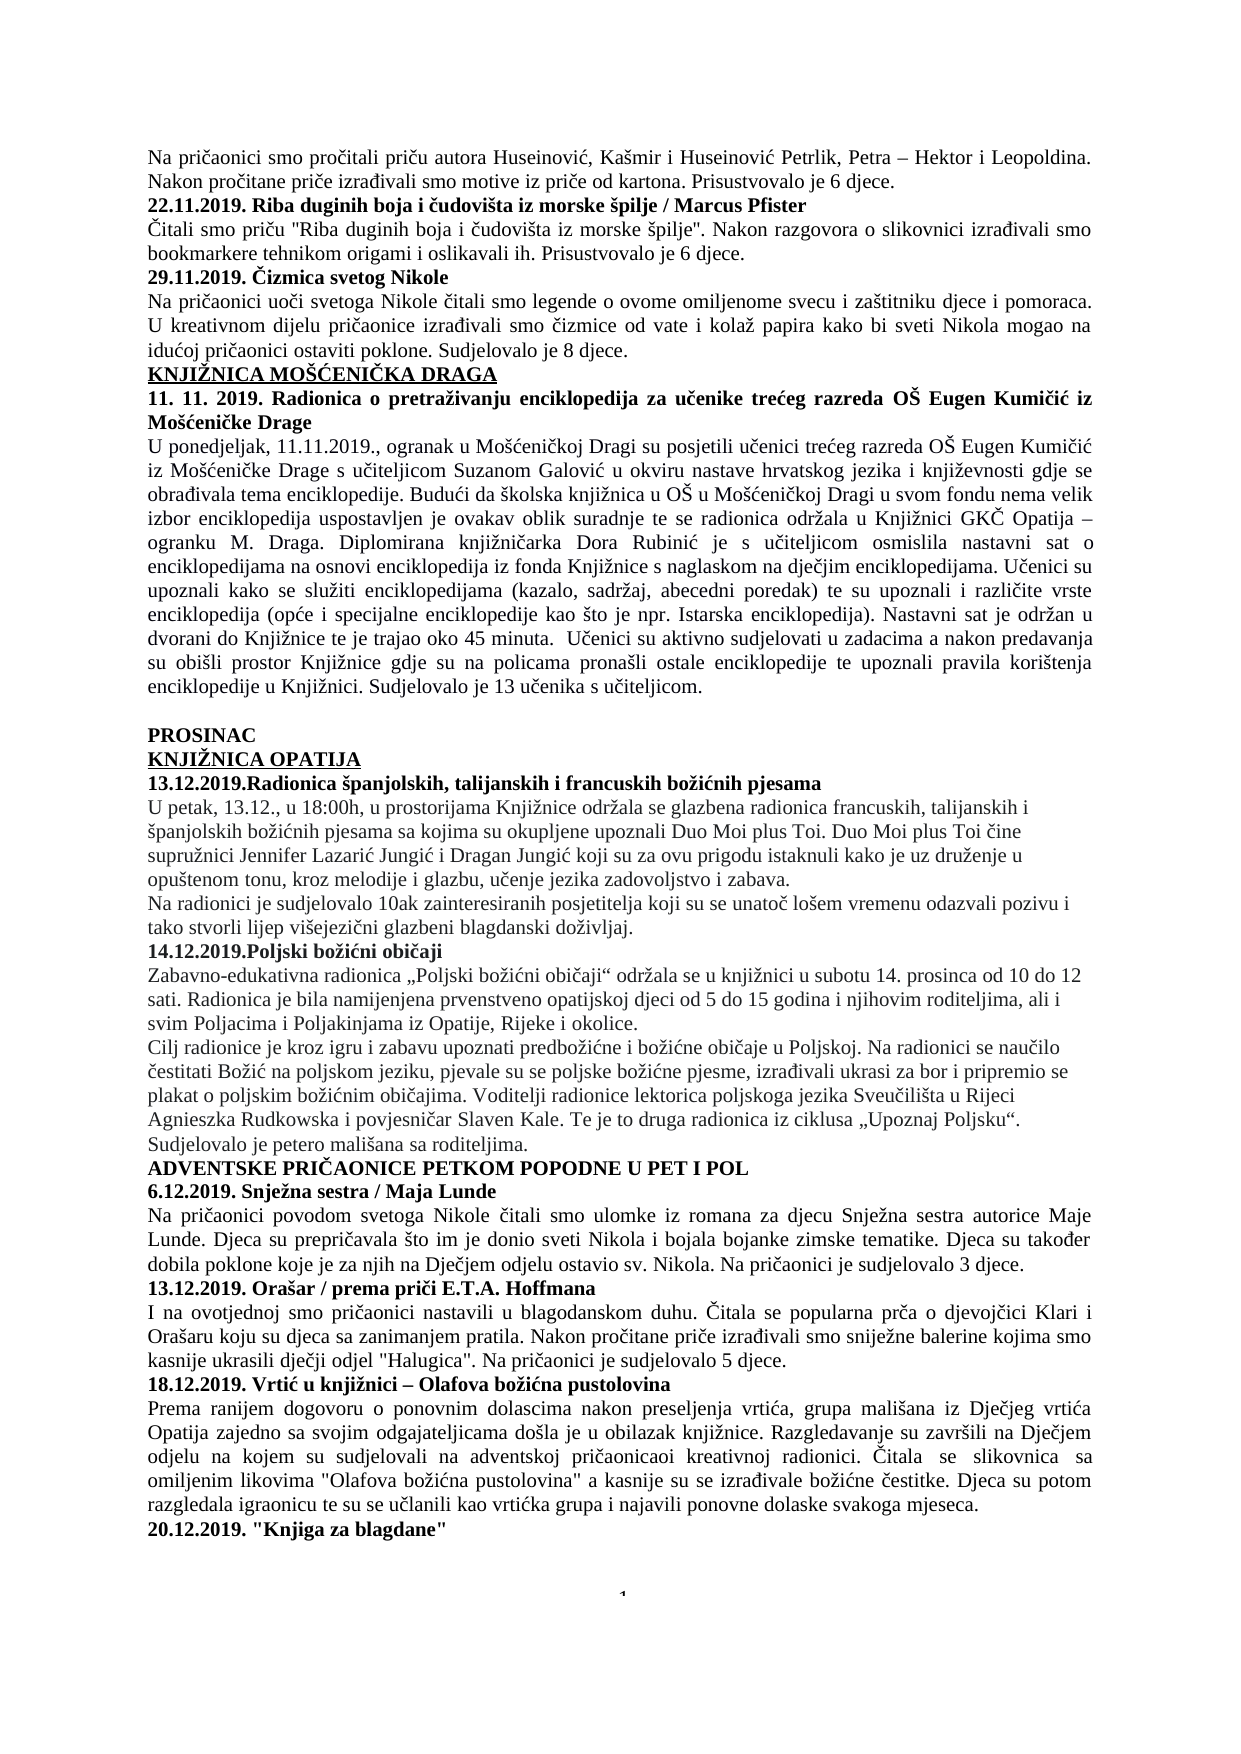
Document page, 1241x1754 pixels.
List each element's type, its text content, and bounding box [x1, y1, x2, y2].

text 14.12.2019.Poljski božićni običaji [147, 939, 1213, 963]
text 11. 11. 2019. Radionica o pretraživanju enciklopedija za učenike trećeg razreda OŠ Eugen Kumičić iz Mošćeničke Drage [147, 386, 1092, 434]
text Cilj radionice je kroz igru i zabavu upoznati predbožićne i božićne običaje u Poljskoj. Na radionici se naučilo čestitati Božić na poljskom jeziku, pjevale su se poljske božićne pjesme, izrađivali ukrasi za bor i pripremio se plakat o poljskim božićnim običajima. Voditelji radionice lektorica poljskoga jezika Sveučilišta u Rijeci Agnieszka Rudkowska i povjesničar Slaven Kale. Te je to druga radionica iz ciklusa „Upoznaj Poljsku“. [147, 1035, 1071, 1131]
text Na pričaonici uoči svetoga Nikole čitali smo legende o ovome omiljenome svecu i zaštitniku djece i pomoraca. U kreativnom dijelu pričaonice izrađivali smo čizmice od vate i kolaž papira kako bi sveti Nikola mogao na idućoj pričaonici ostaviti poklone. Sudjelovalo je 8 djece. [147, 289, 1092, 362]
text Prema ranijem dogovoru o ponovnim dolascima nakon preseljenja vrtića, grupa mališana iz Dječjeg vrtića Opatija zajedno sa svojim odgajateljicama došla je u obilazak knjižnice. Razgledavanje su završili na Dječjem odjelu na kojem su sudjelovali na adventskoj pričaonicaoi kreativnoj radionici. Čitala se slikovnica sa omiljenim likovima "Olafova božićna pustolovina" a kasnije su se izrađivale božićne čestitke. Djeca su potom razgledala igraonicu te su se učlanili kao vrtićka grupa i najavili ponovne dolaske svakoga mjeseca. [147, 1396, 1093, 1516]
text KNJIŽNICA MOŠĆENIČKA DRAGA [147, 362, 1213, 386]
text 6.12.2019. Snježna sestra / Maja Lunde [147, 1180, 1213, 1203]
text Sudjelovalo je petero mališana sa roditeljima. [147, 1131, 1213, 1156]
text Na pričaonici smo pročitali priču autora Huseinović, Kašmir i Huseinović Petrlik, Petra – Hektor i Leopoldina. Nakon pročitane priče izrađivali smo motive iz priče od kartona. Prisustvovalo je 6 djece. [147, 145, 1093, 193]
subtitle 22.11.2019. Riba duginih boja i čudovišta iz morske špilje / Marcus Pfister [147, 193, 1213, 217]
text I na ovotjednoj smo pričaonici nastavili u blagodanskom duhu. Čitala se popularna prča o djevojčici Klari i Orašaru koju su djeca sa zanimanjem pratila. Nakon pročitane priče izrađivali smo sniježne balerine kojima smo kasnije ukrasili dječji odjel "Halugica". Na pričaonici je sudjelovalo 5 djece. [147, 1300, 1093, 1372]
subtitle 18.12.2019. Vrtić u knjižnici – Olafova božićna pustolovina [147, 1372, 1213, 1396]
text Zabavno-edukativna radionica „Poljski božićni običaji“ održala se u knjižnici u subotu 14. prosinca od 10 do 12 sati. Radionica je bila namijenjena prvenstveno opatijskoj djeci od 5 do 15 godina i njihovim roditeljima, ali i svim Poljacima i Poljakinjama iz Opatije, Rijeke i okolice. [147, 963, 1083, 1035]
text U petak, 13.12., u 18:00h, u prostorijama Knjižnice održala se glazbena radionica francuskih, talijanskih i španjolskih božićnih pjesama sa kojima su okupljene upoznali Duo Moi plus Toi. Duo Moi plus Toi čine supružnici Jennifer Lazarić Jungić i Dragan Jungić koji su za ovu prigodu istaknuli kako je uz druženje u opuštenom tonu, kroz melodije i glazbu, učenje jezika zadovoljstvo i zabava. [147, 795, 1031, 891]
text Čitali smo priču ''Riba duginih boja i čudovišta iz morske špilje''. Nakon razgovora o slikovnici izrađivali smo bookmarkere tehnikom origami i oslikavali ih. Prisustvovalo je 6 djece. [147, 217, 1092, 265]
subtitle 29.11.2019. Čizmica svetog Nikole [147, 266, 1213, 289]
subtitle 13.12.2019. Orašar / prema priči E.T.A. Hoffmana [147, 1276, 1213, 1300]
subtitle 20.12.2019. "Knjiga za blagdane" [147, 1516, 1213, 1541]
text KNJIŽNICA OPATIJA [147, 747, 1213, 771]
text Na radionici je sudjelovalo 10ak zainteresiranih posjetitelja koji su se unatoč lošem vremenu odazvali pozivu i tako stvorli lijep višejezični glazbeni blagdanski doživljaj. [147, 891, 1096, 939]
subtitle PROSINAC [147, 723, 1213, 747]
text Na pričaonici povodom svetoga Nikole čitali smo ulomke iz romana za djecu Snježna sestra autorice Maje Lunde. Djeca su prepričavala što im je donio sveti Nikola i bojala bojanke zimske tematike. Djeca su također dobila poklone koje je za njih na Dječjem odjelu ostavio sv. Nikola. Na pričaonici je sudjelovalo 3 djece. [147, 1203, 1093, 1276]
subtitle 13.12.2019.Radionica španjolskih, talijanskih i francuskih božićnih pjesama [147, 771, 1213, 795]
subtitle ADVENTSKE PRIČAONICE PETKOM POPODNE U PET I POL [147, 1156, 1213, 1180]
text U ponedjeljak, 11.11.2019., ogranak u Mošćeničkoj Dragi su posjetili učenici trećeg razreda OŠ Eugen Kumičić iz Mošćeničke Drage s učiteljicom Suzanom Galović u okviru nastave hrvatskog jezika i književnosti gdje se obrađivala tema enciklopedije. Budući da školska knjižnica u OŠ u Mošćeničkoj Dragi u svom fondu nema velik izbor enciklopedija uspostavljen je ovakav oblik suradnje te se radionica održala u Knjižnici GKČ Opatija – ogranku M. Draga. Diplomirana knjižničarka Dora Rubinić je s učiteljicom osmislila nastavni sat o enciklopedijama na osnovi enciklopedija iz fonda Knjižnice s naglaskom na dječjim enciklopedijama. Učenici su upoznali kako se služiti enciklopedijama (kazalo, sadržaj, abecedni poredak) te su upoznali i različite vrste enciklopedija (opće i specijalne enciklopedije kao što je npr. Istarska enciklopedija). Nastavni sat je održan u dvorani do Knjižnice te je trajao oko 45 minuta. Učenici su aktivno sudjelovati u zadacima a nakon predavanja su obišli prostor Knjižnice gdje su na policama pronašli ostale enciklopedije te upoznali pravila korištenja enciklopedije u Knjižnici. Sudjelovalo je 13 učenika s učiteljicom. [147, 434, 1094, 698]
